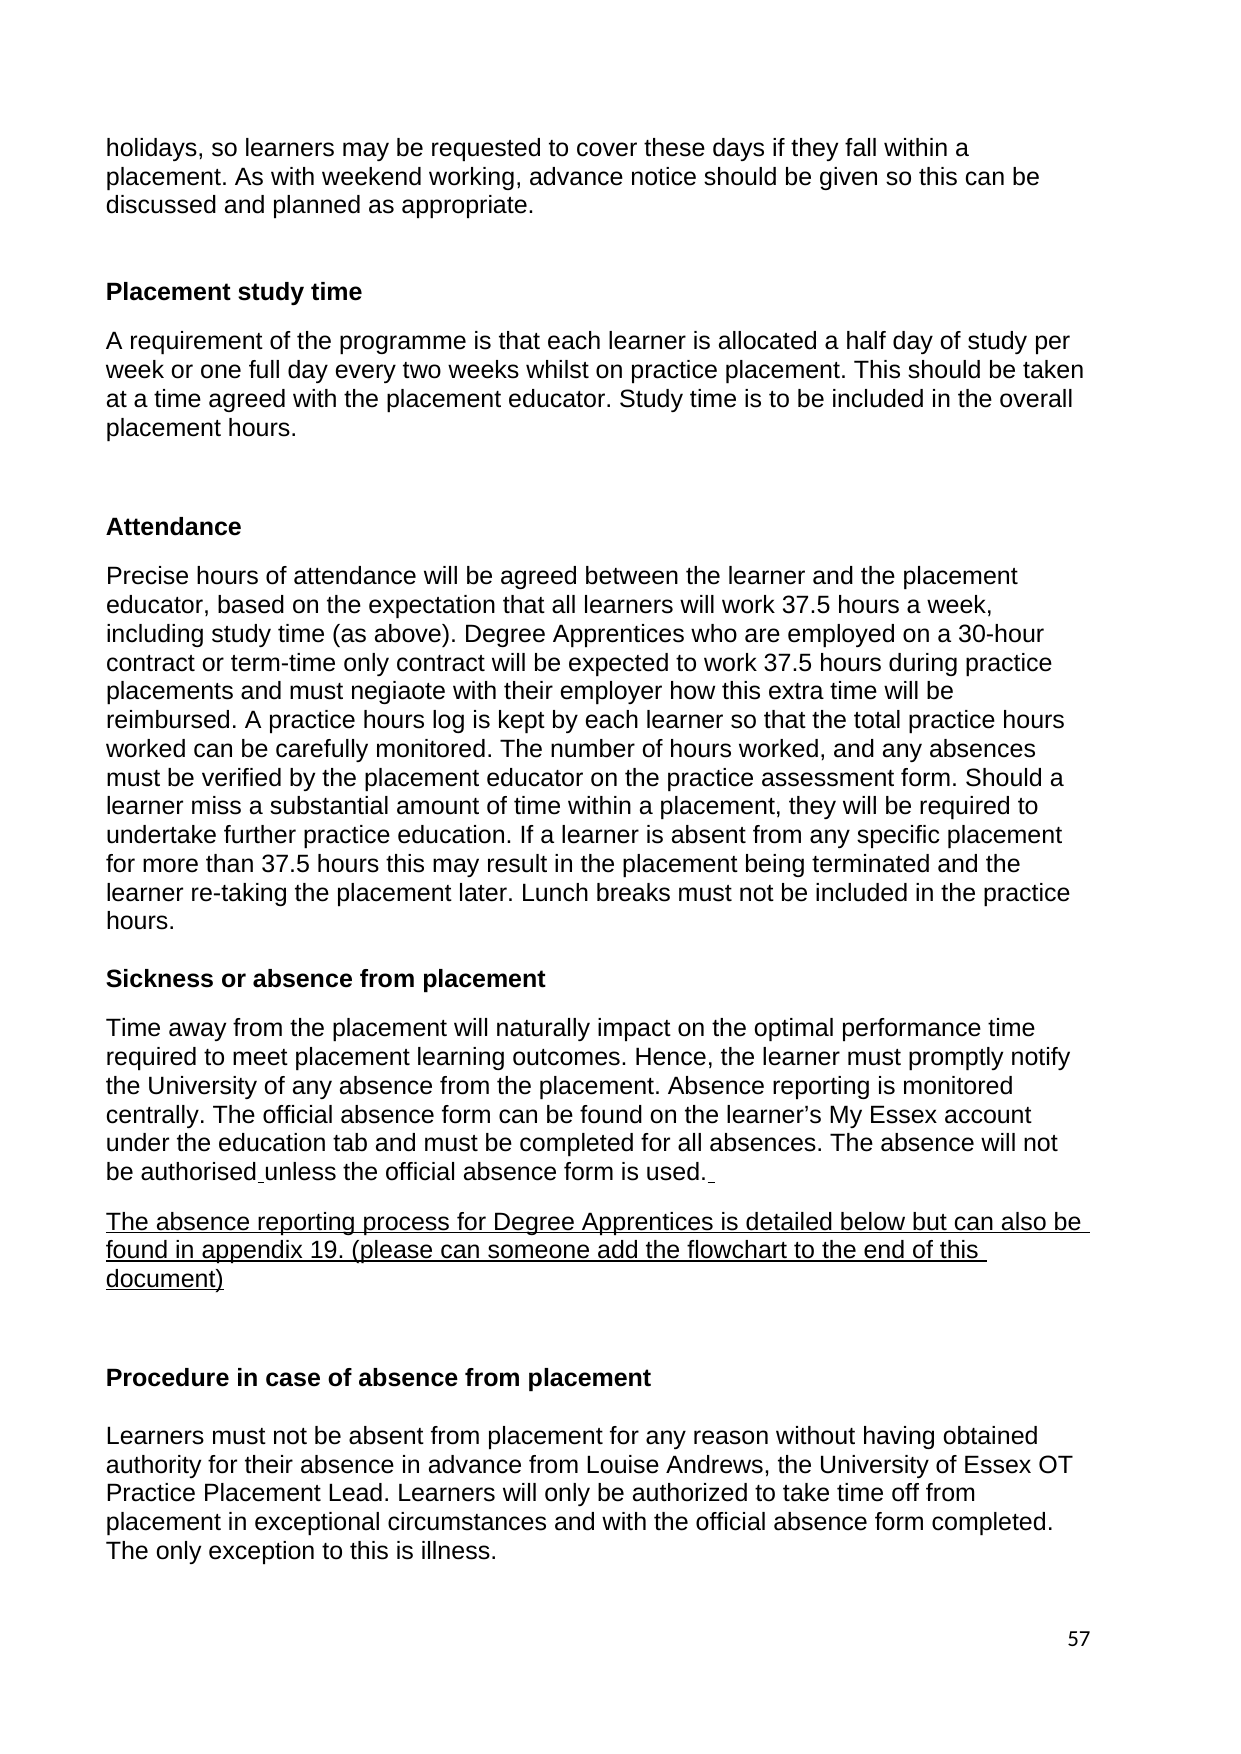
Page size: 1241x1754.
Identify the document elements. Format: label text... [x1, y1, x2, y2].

text Attendance [106, 512, 1090, 540]
text The absence reporting process for Degree Apprentices is detailed below but can also be found in appendix 19. (please can someone add the flowchart to the end of this document) [106, 1207, 1090, 1232]
text The absence reporting process for Degree Apprentices is detailed below but can also be found in appendix 19. (please can someone add the flowchart to the end of this document) [106, 1233, 1090, 1293]
text A requirement of the programme is that each learner is allocated a half day of study per week or one full day every two weeks whilst on practice placement. This should be taken at a time agreed with the placement educator. Study time is to be included in the overall placement hours. [106, 326, 1090, 441]
text Procedure in case of absence from placement [106, 1363, 1090, 1392]
text Time away from the placement will naturally impact on the optimal performance time required to meet placement learning outcomes. Hence, the learner must promptly notify the University of any absence from the placement. Absence reporting is monitored centrally. The official absence form can be found on the learner’s My Essex account under the education tab and must be completed for all absences. The absence will not be authorised unless the official absence form is used. [106, 1013, 1090, 1186]
text Sickness or absence from placement [106, 964, 1090, 992]
text Placement study time [106, 277, 1090, 305]
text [106, 133, 1090, 219]
text Learners must not be absent from placement for any reason without having obtained authority for their absence in advance from Louise Andrews, the University of Essex OT Practice Placement Lead. Learners will only be authorized to take time off from placement in exceptional circumstances and with the official absence form completed. The only exception to this is illness. [106, 1392, 1090, 1564]
text Precise hours of attendance will be agreed between the learner and the placement educator, based on the expectation that all learners will work 37.5 hours a week, including study time (as above). Degree Apprentices who are employed on a 30-hour contract or term-time only contract will be expected to work 37.5 hours during practice placements and must negiaote with their employer how this extra time will be reimbursed. A practice hours log is kept by each learner so that the total practice hours worked can be carefully monitored. The number of hours worked, and any absences must be verified by the placement educator on the practice assessment form. Should a learner miss a substantial amount of time within a placement, they will be required to undertake further practice education. If a learner is absent from any specific placement for more than 37.5 hours this may result in the placement being terminated and the learner re-taking the placement later. Lunch breaks must not be included in the practice hours. [106, 561, 1090, 935]
